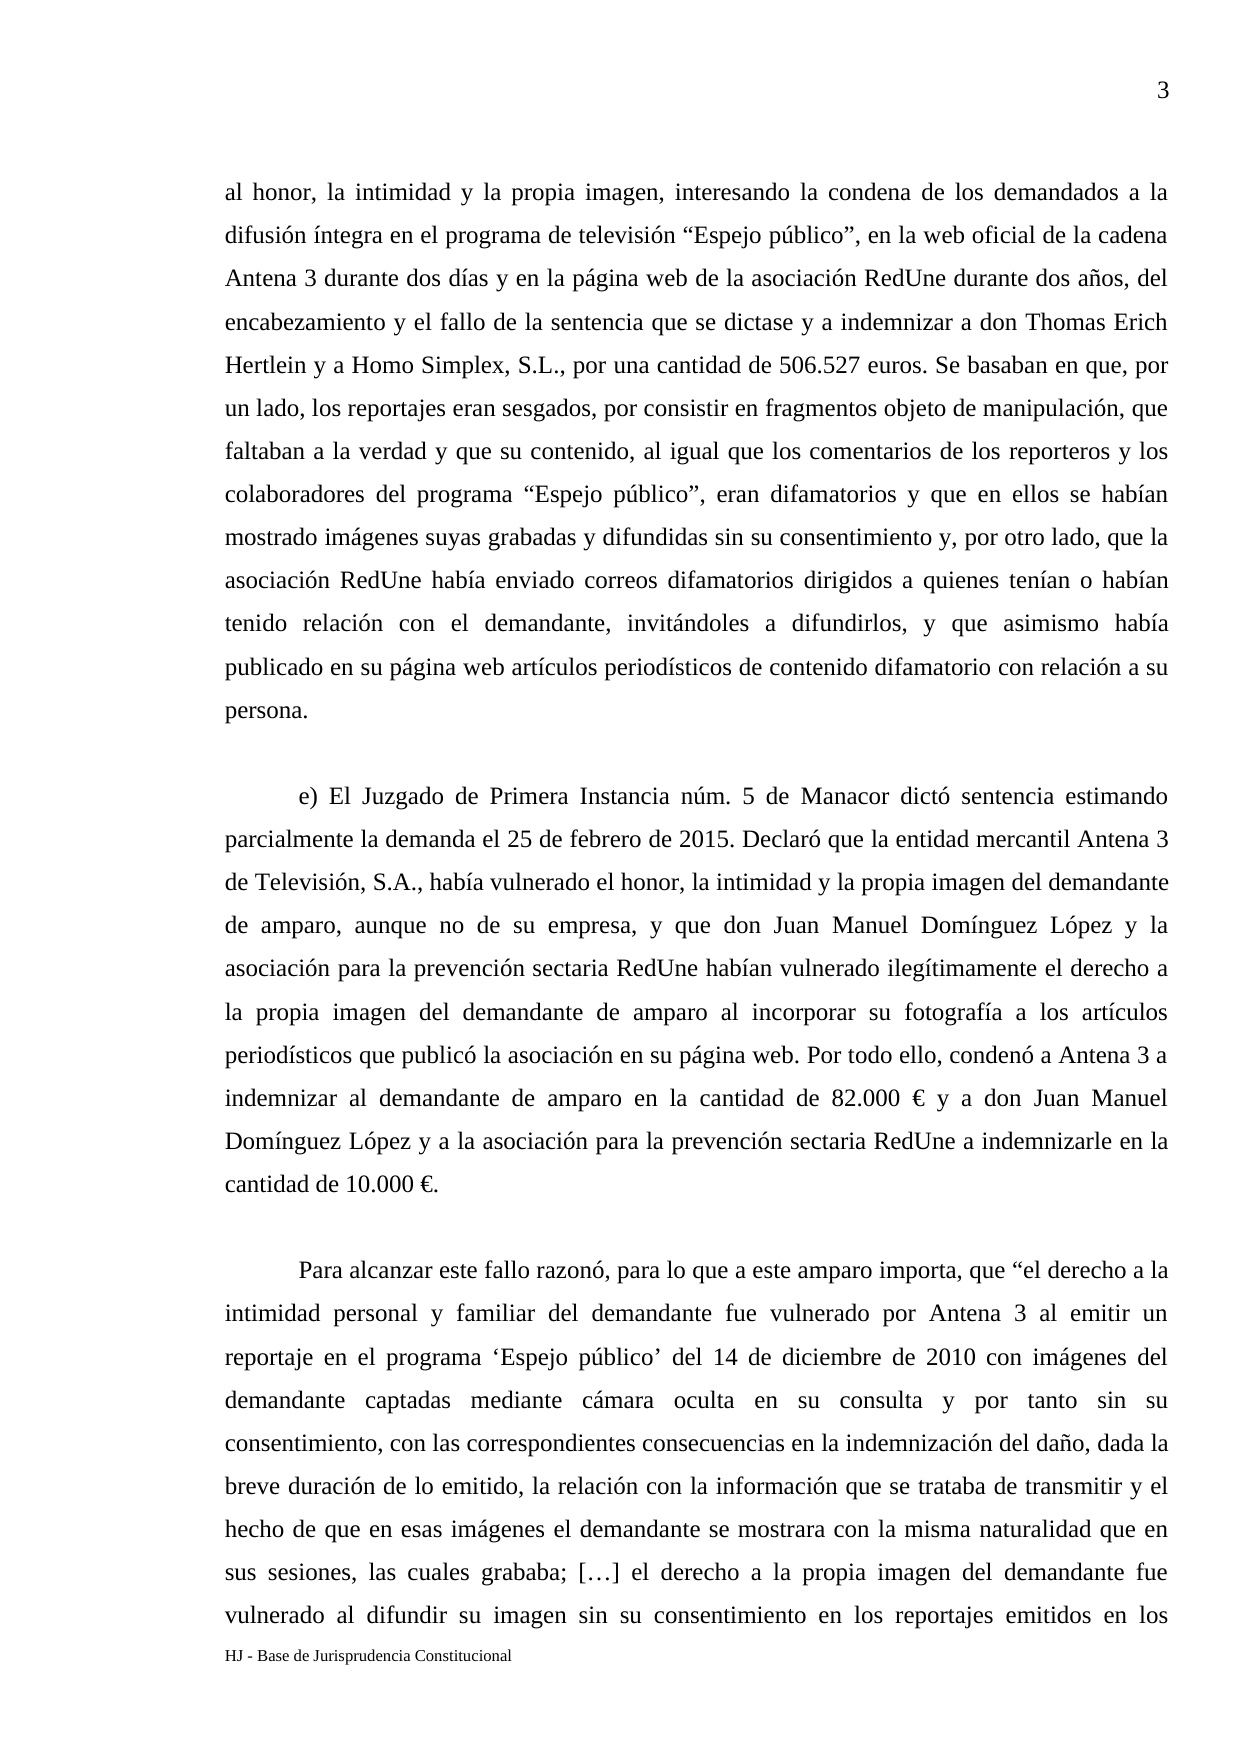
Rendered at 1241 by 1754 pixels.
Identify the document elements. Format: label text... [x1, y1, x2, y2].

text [224, 1255, 1169, 1629]
text e) El Juzgado de Primera Instancia núm. 5 de Manacor dictó sentencia estimando parcialmente la demanda el 25 de febrero de 2015. Declaró que la entidad mercantil Antena 3 de Televisión, S.A., había vulnerado el honor, la intimidad y la propia imagen del demandante de amparo, aunque no de su empresa, y que don Juan Manuel Domínguez López y la asociación para la prevención sectaria RedUne habían vulnerado ilegítimamente el derecho a la propia imagen del demandante de amparo al incorporar su fotografía a los artículos periodísticos que publicó la asociación en su página web. Por todo ello, condenó a Antena 3 a indemnizar al demandante de amparo en la cantidad de 82.000 € y a don Juan Manuel Domínguez López y a la asociación para la prevención sectaria RedUne a indemnizarle en la cantidad de 10.000 €. [224, 781, 1169, 1198]
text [224, 177, 1169, 723]
